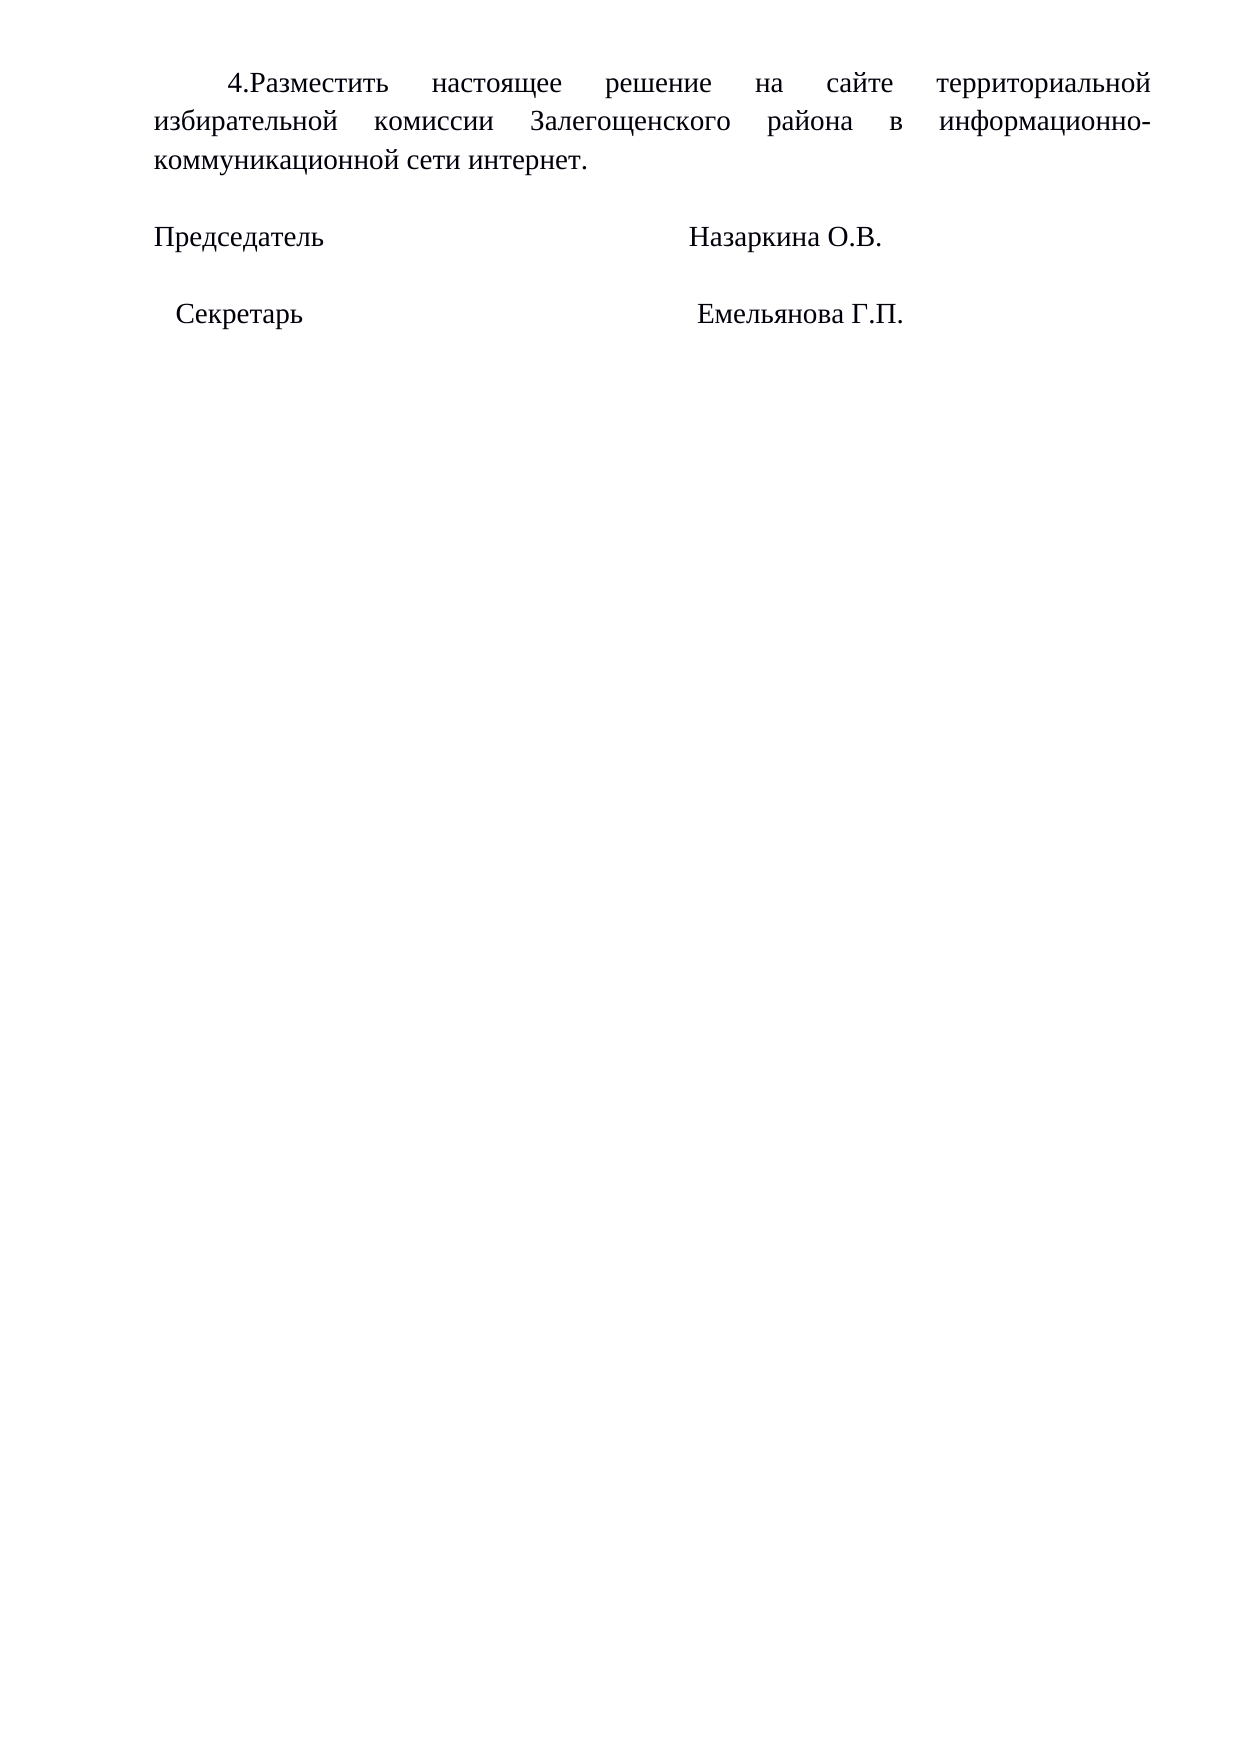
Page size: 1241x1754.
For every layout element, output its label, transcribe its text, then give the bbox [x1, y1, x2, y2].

text Председатель Назаркина О.В. [153, 219, 1152, 253]
text 4.Разместить настоящее решение на сайте территориальной избирательной комиссии Залегощенского района в информационно-коммуникационной сети интернет. [153, 65, 1152, 176]
text Секретарь Емельянова Г.П. [153, 296, 1152, 330]
